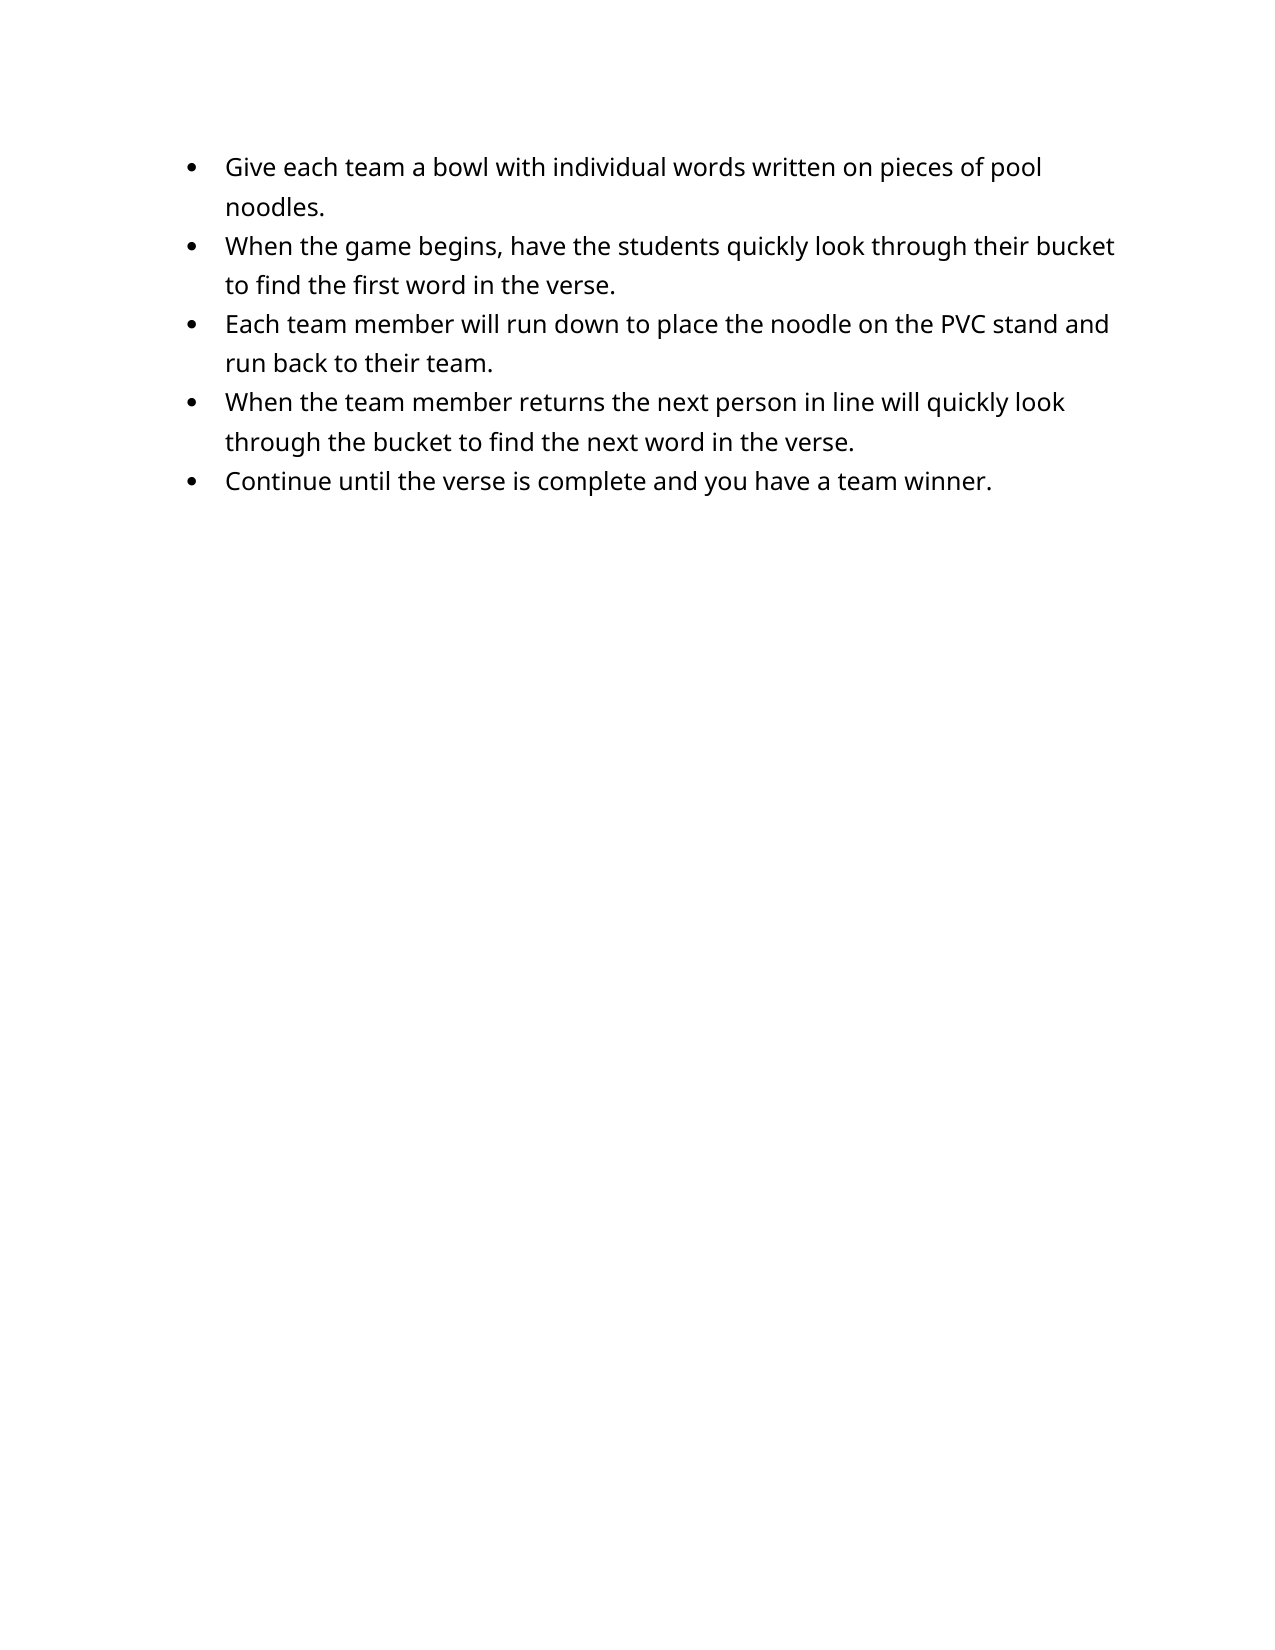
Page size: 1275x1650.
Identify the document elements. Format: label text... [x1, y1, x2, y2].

list When the team member returns the next person in line will quickly look through the bucket to find the next word in the verse. [187, 385, 1125, 458]
list When the game begins, have the students quickly look through their bucket to find the first word in the verse. [187, 228, 1125, 302]
list Give each team a bowl with individual words written on pieces of pool noodles. [187, 150, 1125, 223]
list Continue until the verse is complete and you have a team winner. [187, 463, 1125, 497]
list Each team member will run down to place the noodle on the PVC stand and run back to their team. [187, 307, 1125, 380]
